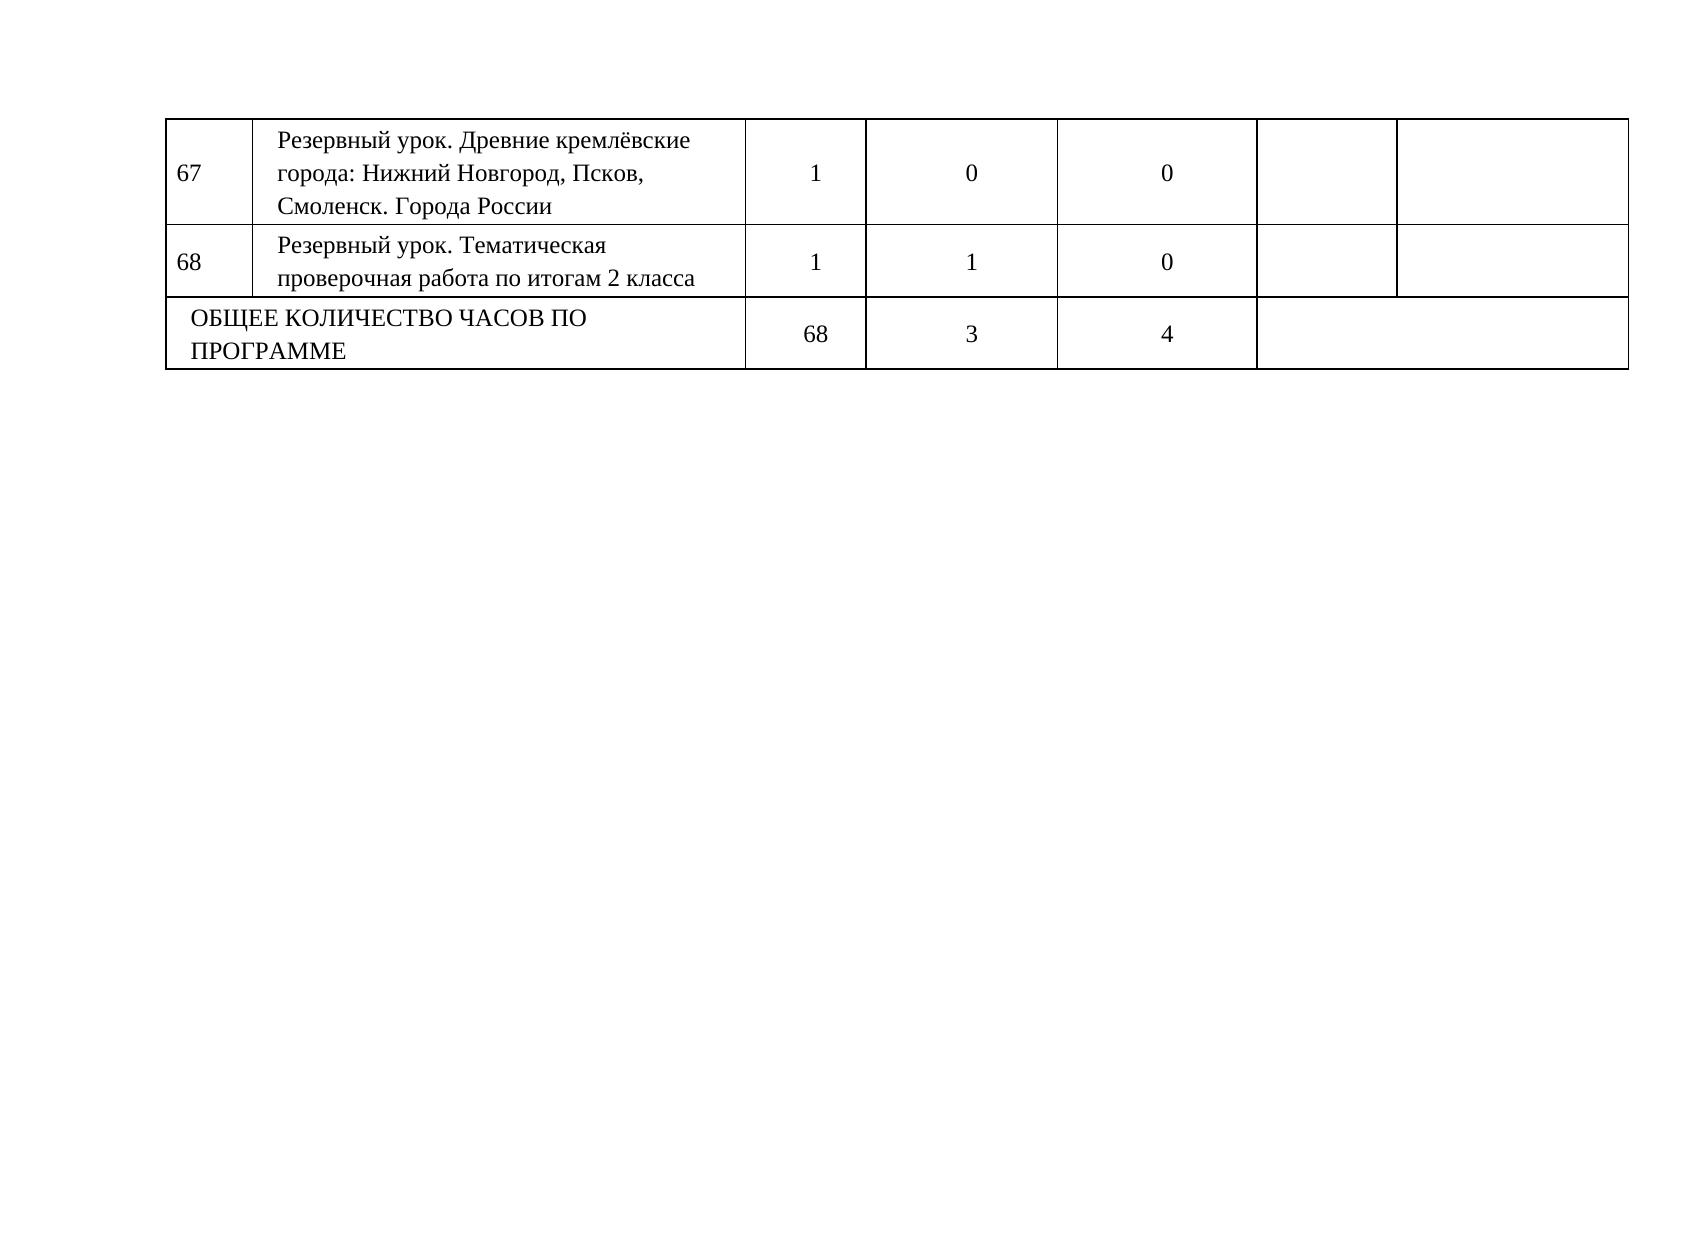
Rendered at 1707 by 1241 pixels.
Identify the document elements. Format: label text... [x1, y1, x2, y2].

table_cell 67 [167, 120, 252, 223]
table_cell 0 [867, 120, 1057, 223]
table_cell 4 [1058, 298, 1256, 368]
table_cell 68 [167, 225, 252, 296]
table_cell [1258, 225, 1396, 296]
table_cell 1 [867, 225, 1057, 296]
table_cell 3 [867, 298, 1057, 368]
table_cell 1 [746, 225, 865, 296]
table_cell [1398, 225, 1628, 296]
table_cell 0 [1058, 225, 1256, 296]
table_cell [1258, 120, 1396, 223]
table_cell 0 [1058, 120, 1256, 223]
table_cell Резервный урок. Тематическая проверочная работа по итогам 2 класса [253, 225, 745, 296]
table_cell Резервный урок. Древние кремлёвские города: Нижний Новгород, Псков, Смоленск. Города России [253, 120, 745, 223]
table_cell [1258, 298, 1628, 368]
table_cell [1398, 120, 1628, 223]
table_cell 68 [746, 298, 865, 368]
table_cell ОБЩЕЕ КОЛИЧЕСТВО ЧАСОВ ПО ПРОГРАММЕ [167, 298, 745, 368]
table_cell 1 [746, 120, 865, 223]
